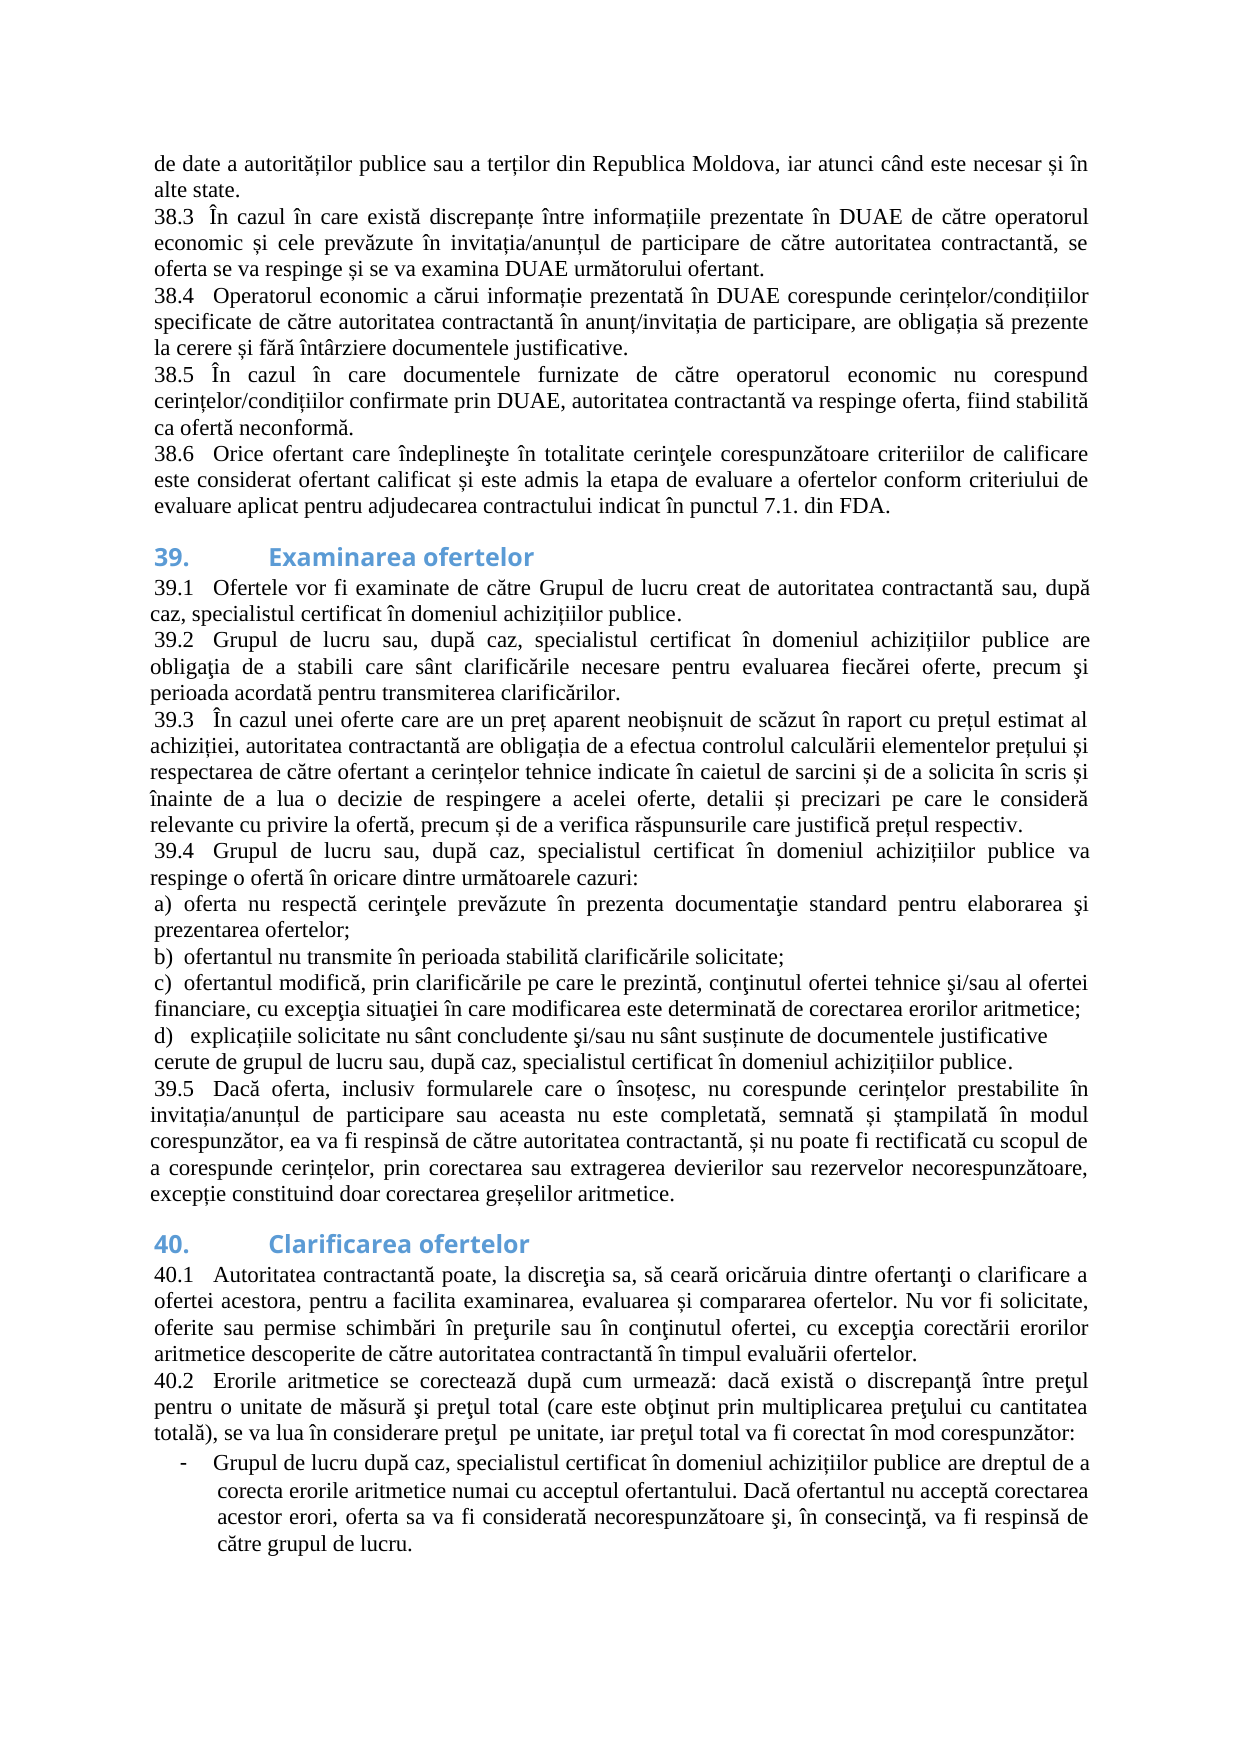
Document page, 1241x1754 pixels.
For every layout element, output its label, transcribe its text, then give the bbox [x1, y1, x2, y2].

list Orice ofertant care îndeplineşte în totalitate cerinţele corespunzătoare criteriilor de calificare este considerat ofertant calificat și este admis la etapa de evaluare a ofertelor conform criteriului de evaluare aplicat pentru adjudecarea contractului indicat în punctul 7.1. din FDA. [154, 440, 1090, 519]
list Ofertele vor fi examinate de către Grupul de lucru creat de autoritatea contractantă sau, după caz, specialistul certificat în domeniul achizițiilor publice. [150, 574, 1090, 627]
list Grupul de lucru sau, după caz, specialistul certificat în domeniul achizițiilor publice are obligaţia de a stabili care sânt clarificările necesare pentru evaluarea fiecărei oferte, precum şi perioada acordată pentru transmiterea clarificărilor. [150, 627, 1090, 706]
list Grupul de lucru sau, după caz, specialistul certificat în domeniul achizițiilor publice va respinge o ofertă în oricare dintre următoarele cazuri: [150, 837, 1090, 890]
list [154, 150, 1090, 203]
list Erorile aritmetice se corectează după cum urmează: dacă există o discrepanţă între preţul pentru o unitate de măsură şi preţul total (care este obţinut prin multiplicarea preţului cu cantitatea totală), se va lua în considerare preţul pe unitate, iar preţul total va fi corectat în mod corespunzător: [154, 1367, 1090, 1446]
text d) explicațiile solicitate nu sânt concludente şi/sau nu sânt susținute de documentele justificative cerute de grupul de lucru sau, după caz, specialistul certificat în domeniul achizițiilor publice. [154, 1022, 1090, 1074]
list Grupul de lucru după caz, specialistul certificat în domeniul achizițiilor publice are dreptul de a corecta erorile aritmetice numai cu acceptul ofertantului. Dacă ofertantul nu acceptă corectarea acestor erori, oferta sa va fi considerată necorespunzătoare şi, în consecinţă, va fi respinsă de către grupul de lucru. [179, 1446, 1090, 1556]
list În cazul unei oferte care are un preț aparent neobișnuit de scăzut în raport cu prețul estimat al achiziției, autoritatea contractantă are obligația de a efectua controlul calculării elementelor prețului și respectarea de către ofertant a cerințelor tehnice indicate în caietul de sarcini și de a solicita în scris și înainte de a lua o decizie de respingere a acelei oferte, detalii și precizari pe care le consideră relevante cu privire la ofertă, precum și de a verifica răspunsurile care justifică prețul respectiv. [150, 706, 1090, 837]
list Autoritatea contractantă poate, la discreţia sa, să ceară oricăruia dintre ofertanţi o clarificare a ofertei acestora, pentru a facilita examinarea, evaluarea și compararea ofertelor. Nu vor fi solicitate, oferite sau permise schimbări în preţurile sau în conţinutul ofertei, cu excepţia corectării erorilor aritmetice descoperite de către autoritatea contractantă în timpul evaluării ofertelor. [154, 1261, 1090, 1367]
list ofertantul modifică, prin clarificările pe care le prezintă, conţinutul ofertei tehnice şi/sau al ofertei financiare, cu excepţia situaţiei în care modificarea este determinată de corectarea erorilor aritmetice; [154, 969, 1090, 1022]
list oferta nu respectă cerinţele prevăzute în prezenta documentaţie standard pentru elaborarea şi prezentarea ofertelor; [154, 890, 1090, 943]
list Dacă oferta, inclusiv formularele care o însoțesc, nu corespunde cerințelor prestabilite în invitația/anunțul de participare sau aceasta nu este completată, semnată și ștampilată în modul corespunzător, ea va fi respinsă de către autoritatea contractantă, și nu poate fi rectificată cu scopul de a corespunde cerințelor, prin corectarea sau extragerea devierilor sau rezervelor necorespunzătoare, excepție constituind doar corectarea greșelilor aritmetice. [150, 1074, 1090, 1206]
list ofertantul nu transmite în perioada stabilită clarificările solicitate; [154, 943, 1090, 969]
list Operatorul economic a cărui informație prezentată în DUAE corespunde cerințelor/condițiilor specificate de către autoritatea contractantă în anunț/invitația de participare, are obligația să prezente la cerere și fără întârziere documentele justificative. [154, 282, 1090, 361]
subtitle Examinarea ofertelor [154, 540, 1090, 574]
list În cazul în care documentele furnizate de către operatorul economic nu corespund cerințelor/condițiilor confirmate prin DUAE, autoritatea contractantă va respinge oferta, fiind stabilită ca ofertă neconformă. [154, 361, 1090, 440]
list În cazul în care există discrepanțe între informațiile prezentate în DUAE de către operatorul economic și cele prevăzute în invitația/anunțul de participare de către autoritatea contractantă, se oferta se va respinge și se va examina DUAE următorului ofertant. [154, 203, 1090, 282]
subtitle Clarificarea ofertelor [154, 1227, 1090, 1261]
